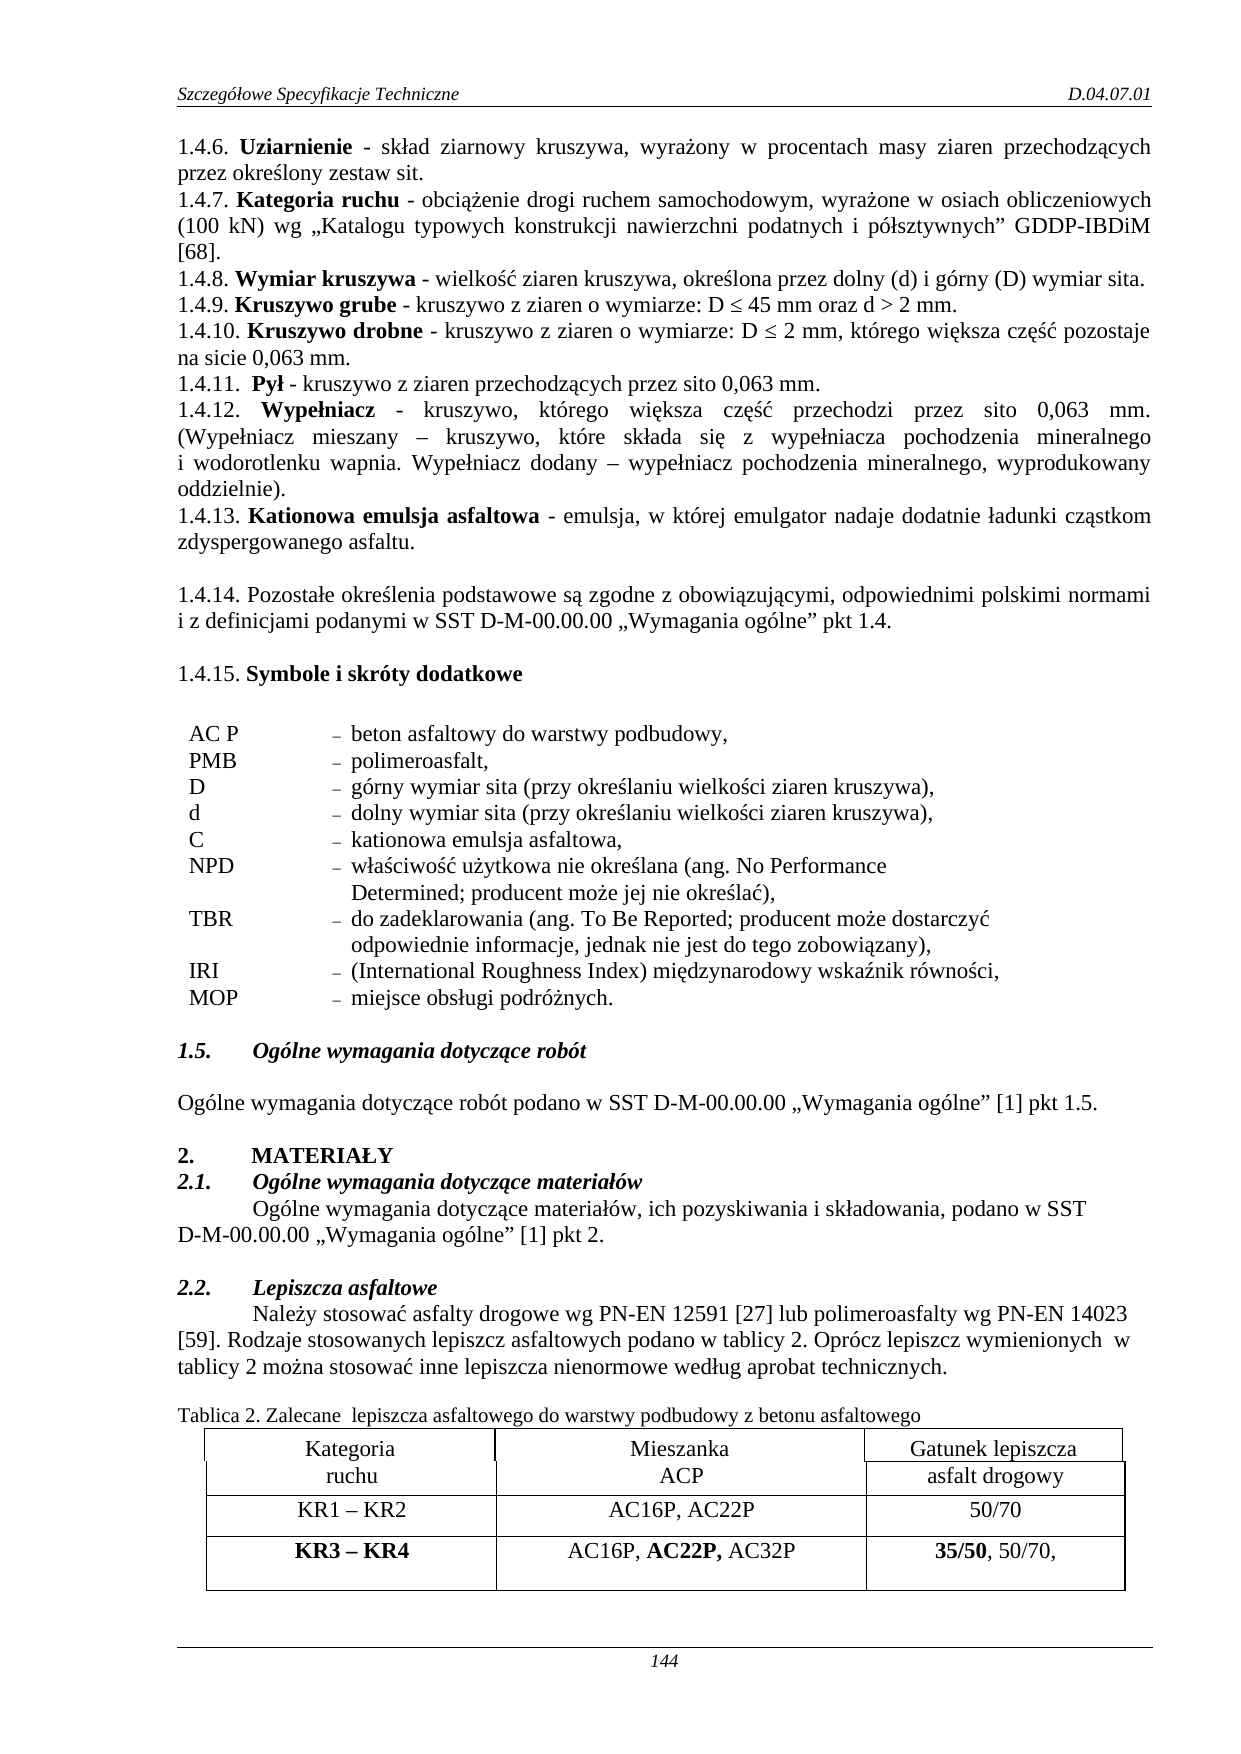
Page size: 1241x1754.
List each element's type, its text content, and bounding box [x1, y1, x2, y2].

text 1.4.7. Kategoria ruchu - obciążenie drogi ruchem samochodowym, wyrażone w osiach obliczeniowych (100 kN) wg „Katalogu typowych konstrukcji nawierzchni podatnych i półsztywnych” GDDP-IBDiM [68]. [177, 186, 1152, 265]
table_cell KR3 – KR4 [207, 1537, 496, 1590]
table_cell C [177, 826, 321, 852]
table_cell AC16P, AC22P, AC32P [497, 1537, 866, 1590]
subtitle 1.5. Ogólne wymagania dotyczące robót [177, 1037, 1152, 1063]
table_cell AC16P, AC22P [497, 1496, 866, 1536]
table_cell d [177, 800, 321, 826]
table_cell kationowa emulsja asfaltowa, [321, 826, 1019, 852]
text 1.4.9. Kruszywo grube - kruszywo z ziaren o wymiarze: D ≤ oraz d > . [177, 291, 1152, 317]
table_cell 50/70 [867, 1496, 1124, 1536]
table_cell asfalt drogowy [867, 1462, 1124, 1495]
table_header Mieszanka [496, 1429, 864, 1461]
table_header AC P [177, 720, 321, 747]
table_cell NPD [177, 852, 321, 905]
table_cell 35/50, 50/70, [867, 1537, 1124, 1590]
text 2.2. Lepiszcza asfaltowe [177, 1274, 1152, 1300]
table_cell do zadeklarowania (ang. To Be Reported; producent może dostarczyć odpowiednie informacje, jednak nie jest do tego zobowiązany), [321, 905, 1019, 958]
text 1.4.12. Wypełniacz - kruszywo, którego większa część przechodzi przez sito . (Wypełniacz mieszany – kruszywo, które składa się z wypełniacza pochodzenia mineralnego i wodorotlenku wapnia. Wypełniacz dodany – wypełniacz pochodzenia mineralnego, wyprodukowany oddzielnie). [177, 396, 1152, 502]
table_cell górny wymiar sita (przy określaniu wielkości ziaren kruszywa), [321, 773, 1019, 799]
table_cell KR1 – KR2 [207, 1496, 496, 1536]
table_header Gatunek lepiszcza [865, 1429, 1122, 1461]
table_cell ACP [497, 1461, 866, 1495]
text 1.4.8. Wymiar kruszywa - wielkość ziaren kruszywa, określona przez dolny (d) i górny (D) wymiar sita. [177, 265, 1152, 291]
table_cell właściwość użytkowa nie określana (ang. No Performance Determined; producent może jej nie określać), [321, 852, 1019, 905]
text 1.4.6. Uziarnienie - skład ziarnowy kruszywa, wyrażony w procentach masy ziaren przechodzących przez określony zestaw sit. [177, 133, 1152, 186]
table_cell miejsce obsługi podróżnych. [321, 984, 1019, 1010]
text 1.4.11. Pył - kruszywo z ziaren przechodzących przez sito . [177, 370, 1152, 396]
table_cell TBR [177, 905, 321, 958]
subtitle 2.1. Ogólne wymagania dotyczące materiałów [177, 1168, 1152, 1195]
table_cell D [177, 773, 321, 799]
text 2. MATERIAŁY [177, 1142, 1153, 1168]
text Ogólne wymagania dotyczące materiałów, ich pozyskiwania i składowania, podano w SST D-M-00.00.00 „Wymagania ogólne” [1] pkt 2. [177, 1195, 1152, 1247]
table_cell ruchu [207, 1461, 496, 1495]
table_header beton asfaltowy do warstwy podbudowy, [321, 720, 1019, 747]
table_cell polimeroasfalt, [321, 747, 1019, 773]
text Należy stosować asfalty drogowe wg PN-EN 12591 [27] lub polimeroasfalty wg PN-EN 14023 [59]. Rodzaje stosowanych lepiszcz asfaltowych podano w tablicy 2. Oprócz lepiszcz wymienionych w tablicy 2 można stosować inne lepiszcza nienormowe według aprobat technicznych. [177, 1300, 1152, 1379]
table_cell MOP [177, 984, 321, 1010]
text Tablica 2. Zalecane lepiszcza asfaltowego do warstwy podbudowy z betonu asfaltowego [177, 1403, 1152, 1427]
text Ogólne wymagania dotyczące robót podano w SST D-M-00.00.00 „Wymagania ogólne” [1] pkt 1.5. [177, 1089, 1152, 1116]
table_cell (International Roughness Index) międzynarodowy wskaźnik równości, [321, 958, 1019, 984]
text 1.4.10. Kruszywo drobne - kruszywo z ziaren o wymiarze: D ≤ , którego większa część pozostaje na sicie . [177, 317, 1152, 370]
text 1.4.14. Pozostałe określenia podstawowe są zgodne z obowiązującymi, odpowiednimi polskimi normami i z definicjami podanymi w SST D-M-00.00.00 „Wymagania ogólne” pkt 1.4. [177, 581, 1152, 634]
table_header Kategoria [205, 1429, 494, 1461]
table_cell IRI [177, 958, 321, 984]
table_cell dolny wymiar sita (przy określaniu wielkości ziaren kruszywa), [321, 800, 1019, 826]
text 1.4.15. Symbole i skróty dodatkowe [177, 634, 1152, 720]
text 1.4.13. Kationowa emulsja asfaltowa - emulsja, w której emulgator nadaje dodatnie ładunki cząstkom zdyspergowanego asfaltu. [177, 502, 1152, 554]
table_cell PMB [177, 747, 321, 773]
